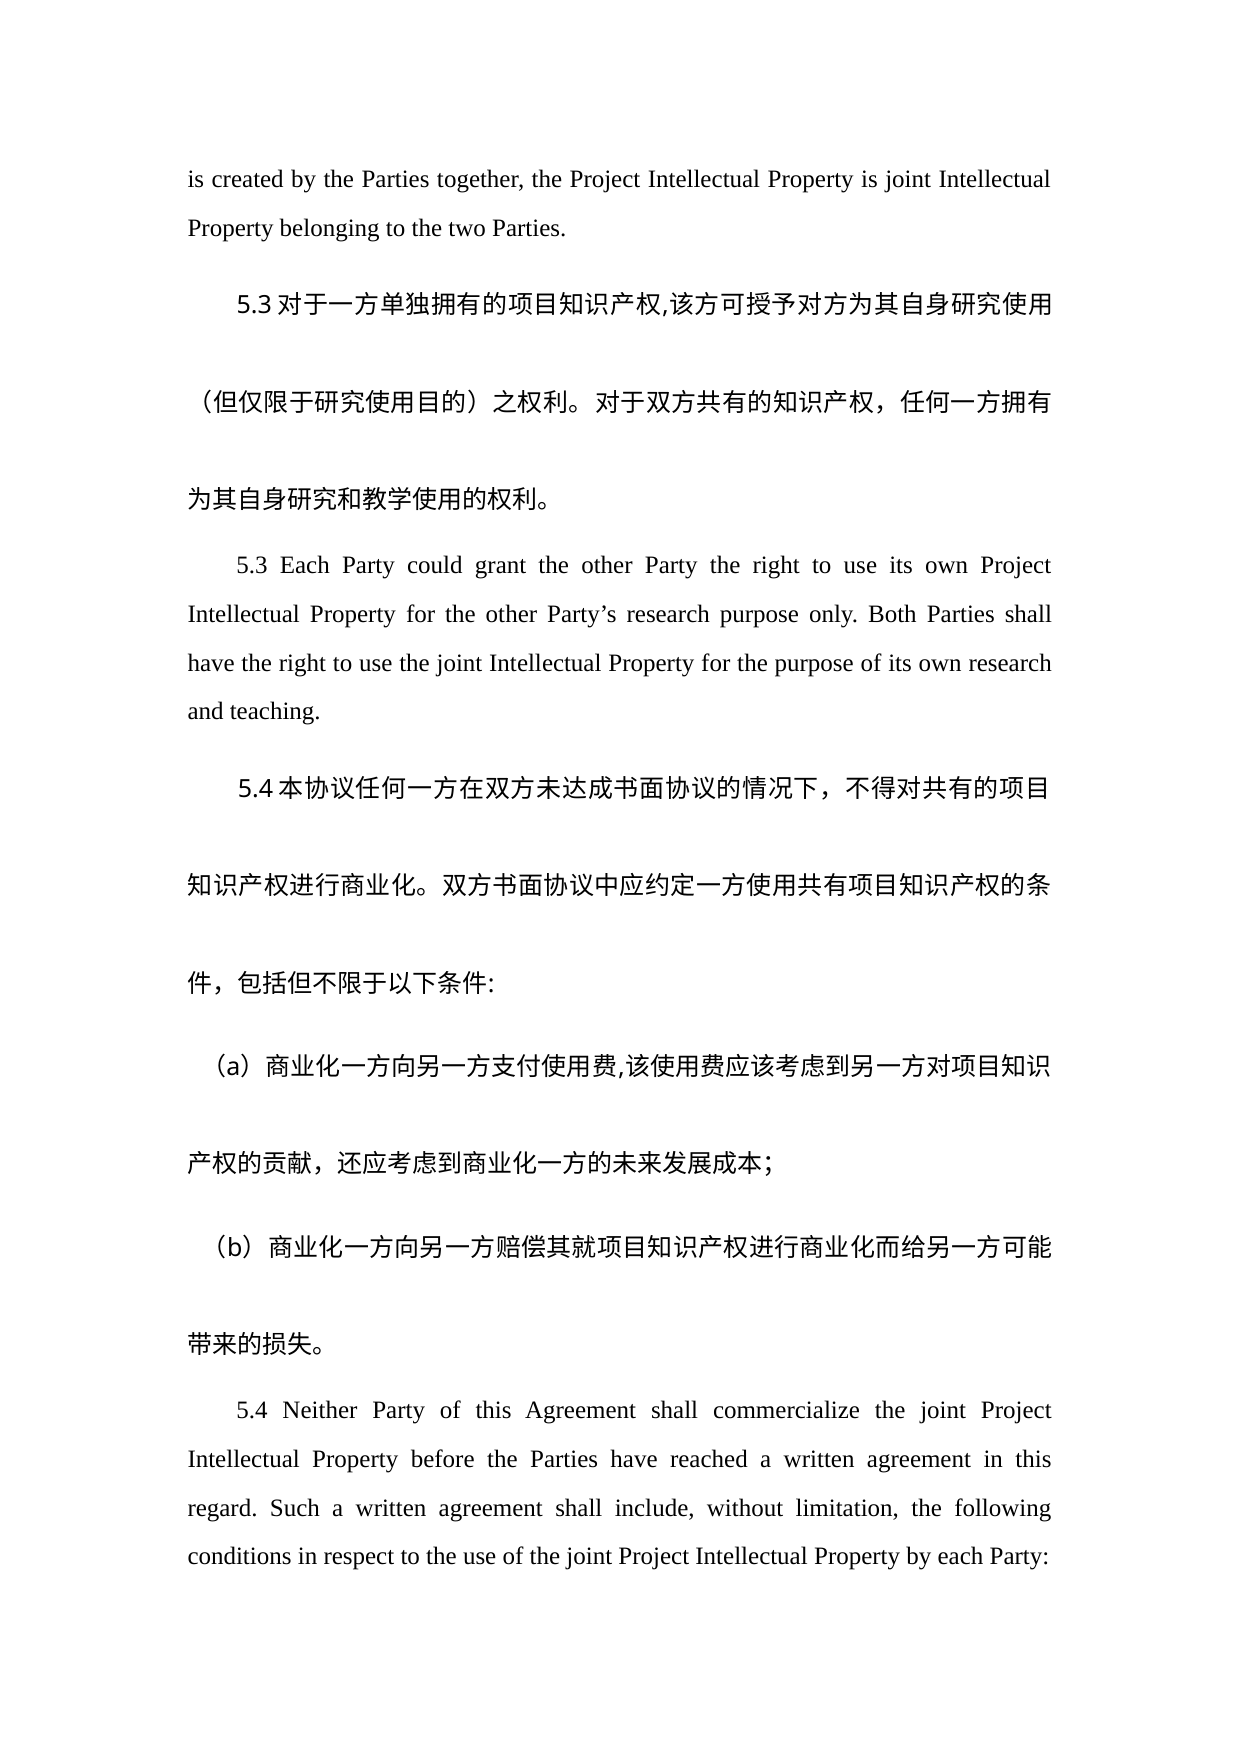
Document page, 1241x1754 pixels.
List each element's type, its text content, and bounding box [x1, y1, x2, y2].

text 5.3 Each Party could grant the other Party the right to use its own Project Intellectual Property for the other Party’s research purpose only. Both Parties shall have the right to use the joint Intellectual Property for the purpose of its own research and teaching. [187, 548, 1053, 727]
text （b）商业化一方向另一方赔偿其就项目知识产权进行商业化而给另一方可能带来的损失。 [188, 1213, 1053, 1375]
text 5.4本协议任何一方在双方未达成书面协议的情况下，不得对共有的项目知识产权进行商业化。双方书面协议中应约定一方使用共有项目知识产权的条件，包括但不限于以下条件: [188, 754, 1053, 1014]
text 5.3对于一方单独拥有的项目知识产权,该方可授予对方为其自身研究使用（但仅限于研究使用目的）之权利。对于双方共有的知识产权，任何一方拥有为其自身研究和教学使用的权利。 [187, 270, 1053, 530]
text 5.4 Neither Party of this Agreement shall commercialize the joint Project Intellectual Property before the Parties have reached a written agreement in this regard. Such a written agreement shall include, without limitation, the following conditions in respect to the use of the joint Project Intellectual Property by each Party: [187, 1393, 1053, 1572]
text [187, 162, 1053, 243]
text （a）商业化一方向另一方支付使用费,该使用费应该考虑到另一方对项目知识产权的贡献，还应考虑到商业化一方的未来发展成本； [187, 1032, 1053, 1194]
